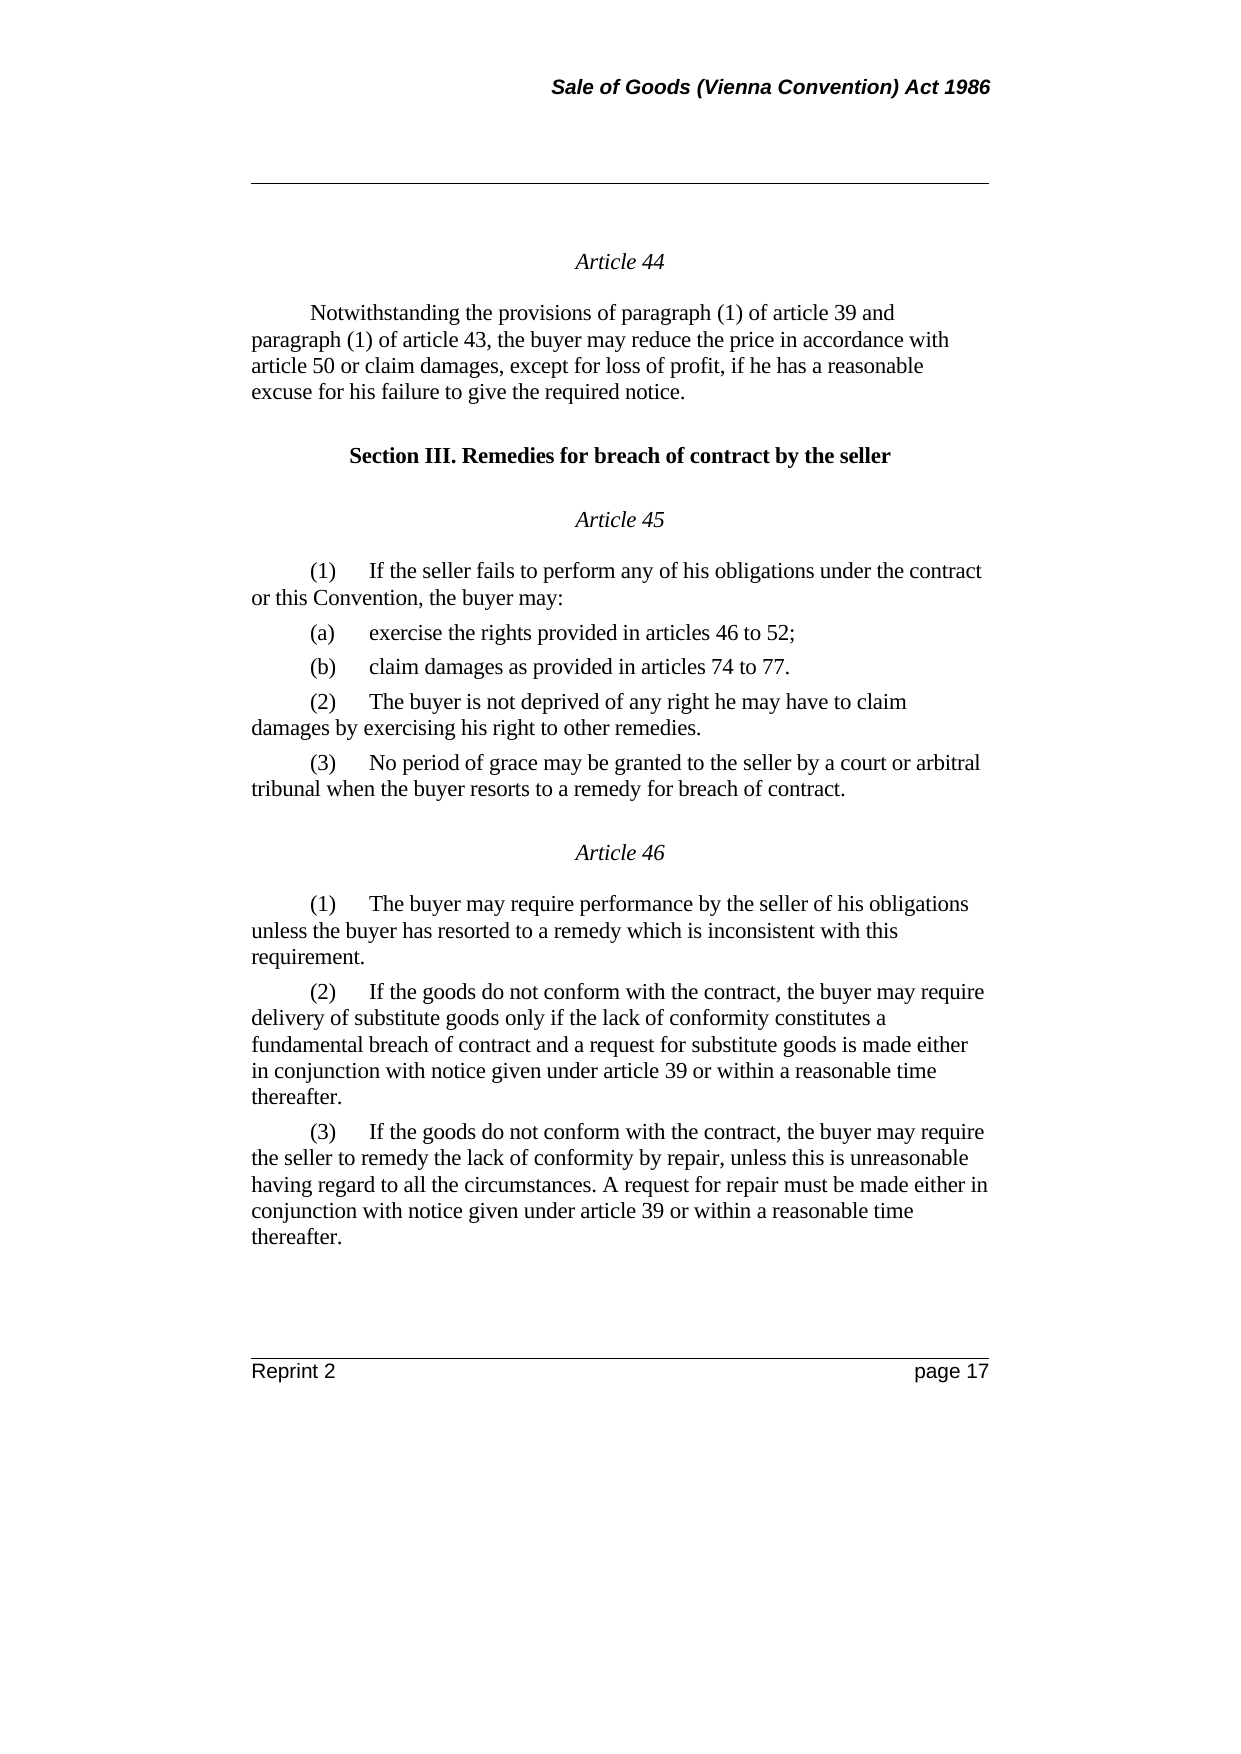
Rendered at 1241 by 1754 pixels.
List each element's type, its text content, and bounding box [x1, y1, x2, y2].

text (2) If the goods do not conform with the contract, the buyer may require delivery of substitute goods only if the lack of conformity constitutes a fundamental breach of contract and a request for substitute goods is made either in conjunction with notice given under article 39 or within a reasonable time thereafter. [251, 978, 989, 1110]
text (1) If the seller fails to perform any of his obligations under the contract or this Convention, the buyer may: [251, 557, 989, 610]
text (2) The buyer is not deprived of any right he may have to claim damages by exercising his right to other remedies. [251, 688, 989, 741]
text (b) claim damages as provided in articles 74 to 77. [251, 653, 989, 679]
text Article 45 [251, 506, 989, 532]
text (3) If the goods do not conform with the contract, the buyer may require the seller to remedy the lack of conformity by repair, unless this is unreasonable having regard to all the circumstances. A request for repair must be made either in conjunction with notice given under article 39 or within a reasonable time thereafter. [251, 1118, 989, 1250]
text (1) The buyer may require performance by the seller of his obligations unless the buyer has resorted to a remedy which is inconsistent with this requirement. [251, 891, 989, 969]
text Article 46 [251, 839, 989, 866]
text (a) exercise the rights provided in articles 46 to 52; [251, 618, 989, 645]
text (3) No period of grace may be granted to the seller by a court or arbitral tribunal when the buyer resorts to a remedy for breach of contract. [251, 749, 989, 802]
text Section III. Remedies for breach of contract by the seller [251, 442, 989, 469]
text Notwithstanding the provisions of paragraph (1) of article 39 and paragraph (1) of article 43, the buyer may reduce the price in accordance with article 50 or claim damages, except for loss of profit, if he has a reasonable excuse for his failure to give the required notice. [251, 299, 989, 405]
text Article 44 [251, 248, 989, 274]
